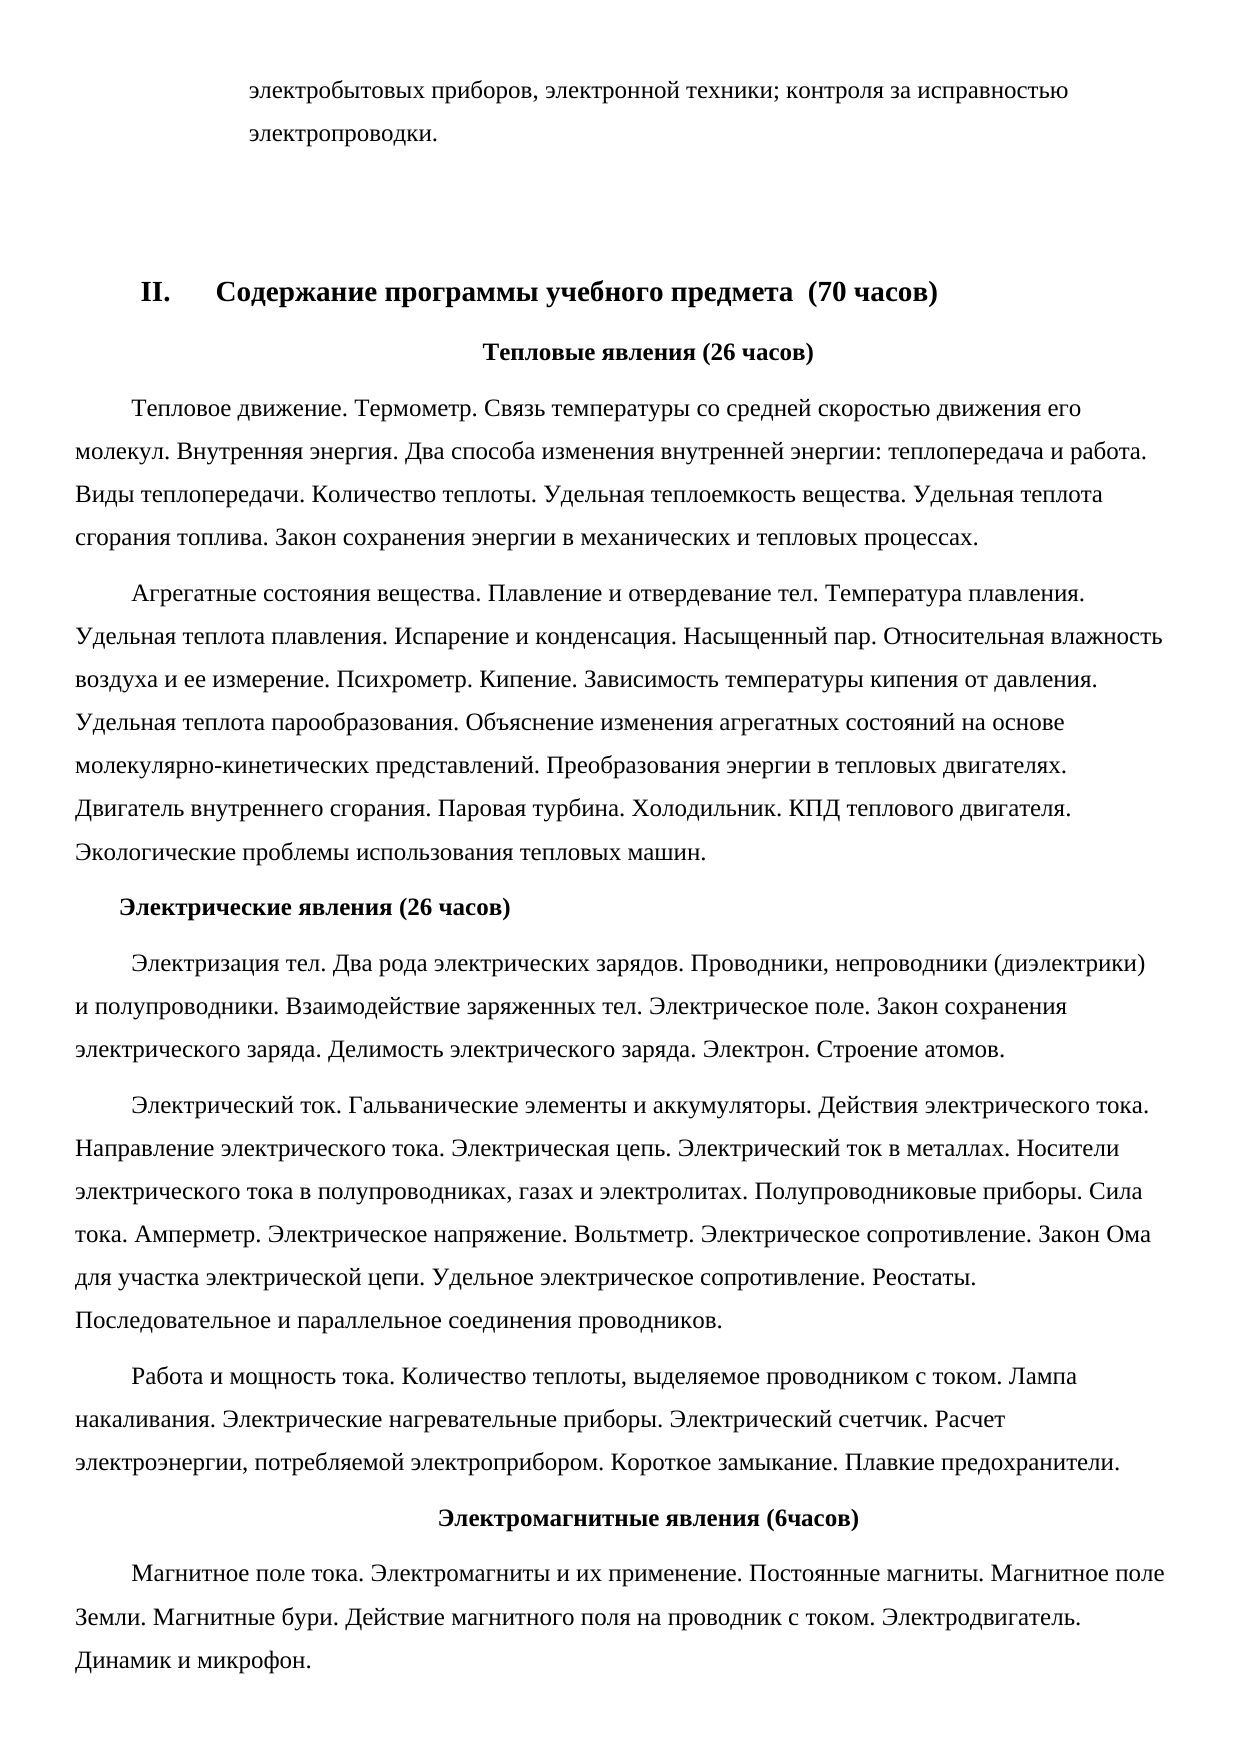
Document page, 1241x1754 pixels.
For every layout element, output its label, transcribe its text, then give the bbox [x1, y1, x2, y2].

text Агрегатные состояния вещества. Плавление и отвердевание тел. Температура плавления. Удельная теплота плавления. Испарение и конденсация. Насыщенный пар. Относительная влажность воздуха и ее измерение. Психрометр. Кипение. Зависимость температуры кипения от давления. Удельная теплота парообразования. Объяснение изменения агрегатных состояний на основе молекулярно-кинетических представлений. Преобразования энергии в тепловых двигателях. Двигатель внутреннего сгорания. Паровая турбина. Холодильник. КПД теплового двигателя. Экологические проблемы использования тепловых машин. [75, 578, 1165, 865]
text Электромагнитные явления (6часов) [75, 1503, 1165, 1532]
list Содержание программы учебного предмета (70 часов) [140, 274, 1165, 308]
text Электризация тел. Два рода электрических зарядов. Проводники, непроводники (диэлектрики) и полупроводники. Взаимодействие заряженных тел. Электрическое поле. Закон сохранения электрического заряда. Делимость электрического заряда. Электрон. Строение атомов. [75, 948, 1165, 1063]
text Тепловое движение. Термометр. Связь температуры со средней скоростью движения его молекул. Внутренняя энергия. Два способа изменения внутренней энергии: теплопередача и работа. Виды теплопередачи. Количество теплоты. Удельная теплоемкость вещества. Удельная теплота сгорания топлива. Закон сохранения энергии в механических и тепловых процессах. [75, 393, 1165, 551]
text Магнитное поле тока. Электромагниты и их применение. Постоянные магниты. Магнитное поле Земли. Магнитные бури. Действие магнитного поля на проводник с током. Электродвигатель. Динамик и микрофон. [75, 1558, 1165, 1673]
text Тепловые явления (26 часов) [75, 337, 1165, 366]
text Электрический ток. Гальванические элементы и аккумуляторы. Действия электрического тока. Направление электрического тока. Электрическая цепь. Электрический ток в металлах. Носители электрического тока в полупроводниках, газах и электролитах. Полупроводниковые приборы. Сила тока. Амперметр. Электрическое напряжение. Вольтметр. Электрическое сопротивление. Закон Ома для участка электрической цепи. Удельное электрическое сопротивление. Реостаты. Последовательное и параллельное соединения проводников. [75, 1090, 1165, 1334]
text Электрические явления (26 часов) [75, 892, 1165, 921]
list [211, 75, 1165, 147]
text Работа и мощность тока. Количество теплоты, выделяемое проводником с током. Лампа накаливания. Электрические нагревательные приборы. Электрический счетчик. Расчет электроэнергии, потребляемой электроприбором. Короткое замыкание. Плавкие предохранители. [75, 1361, 1165, 1476]
